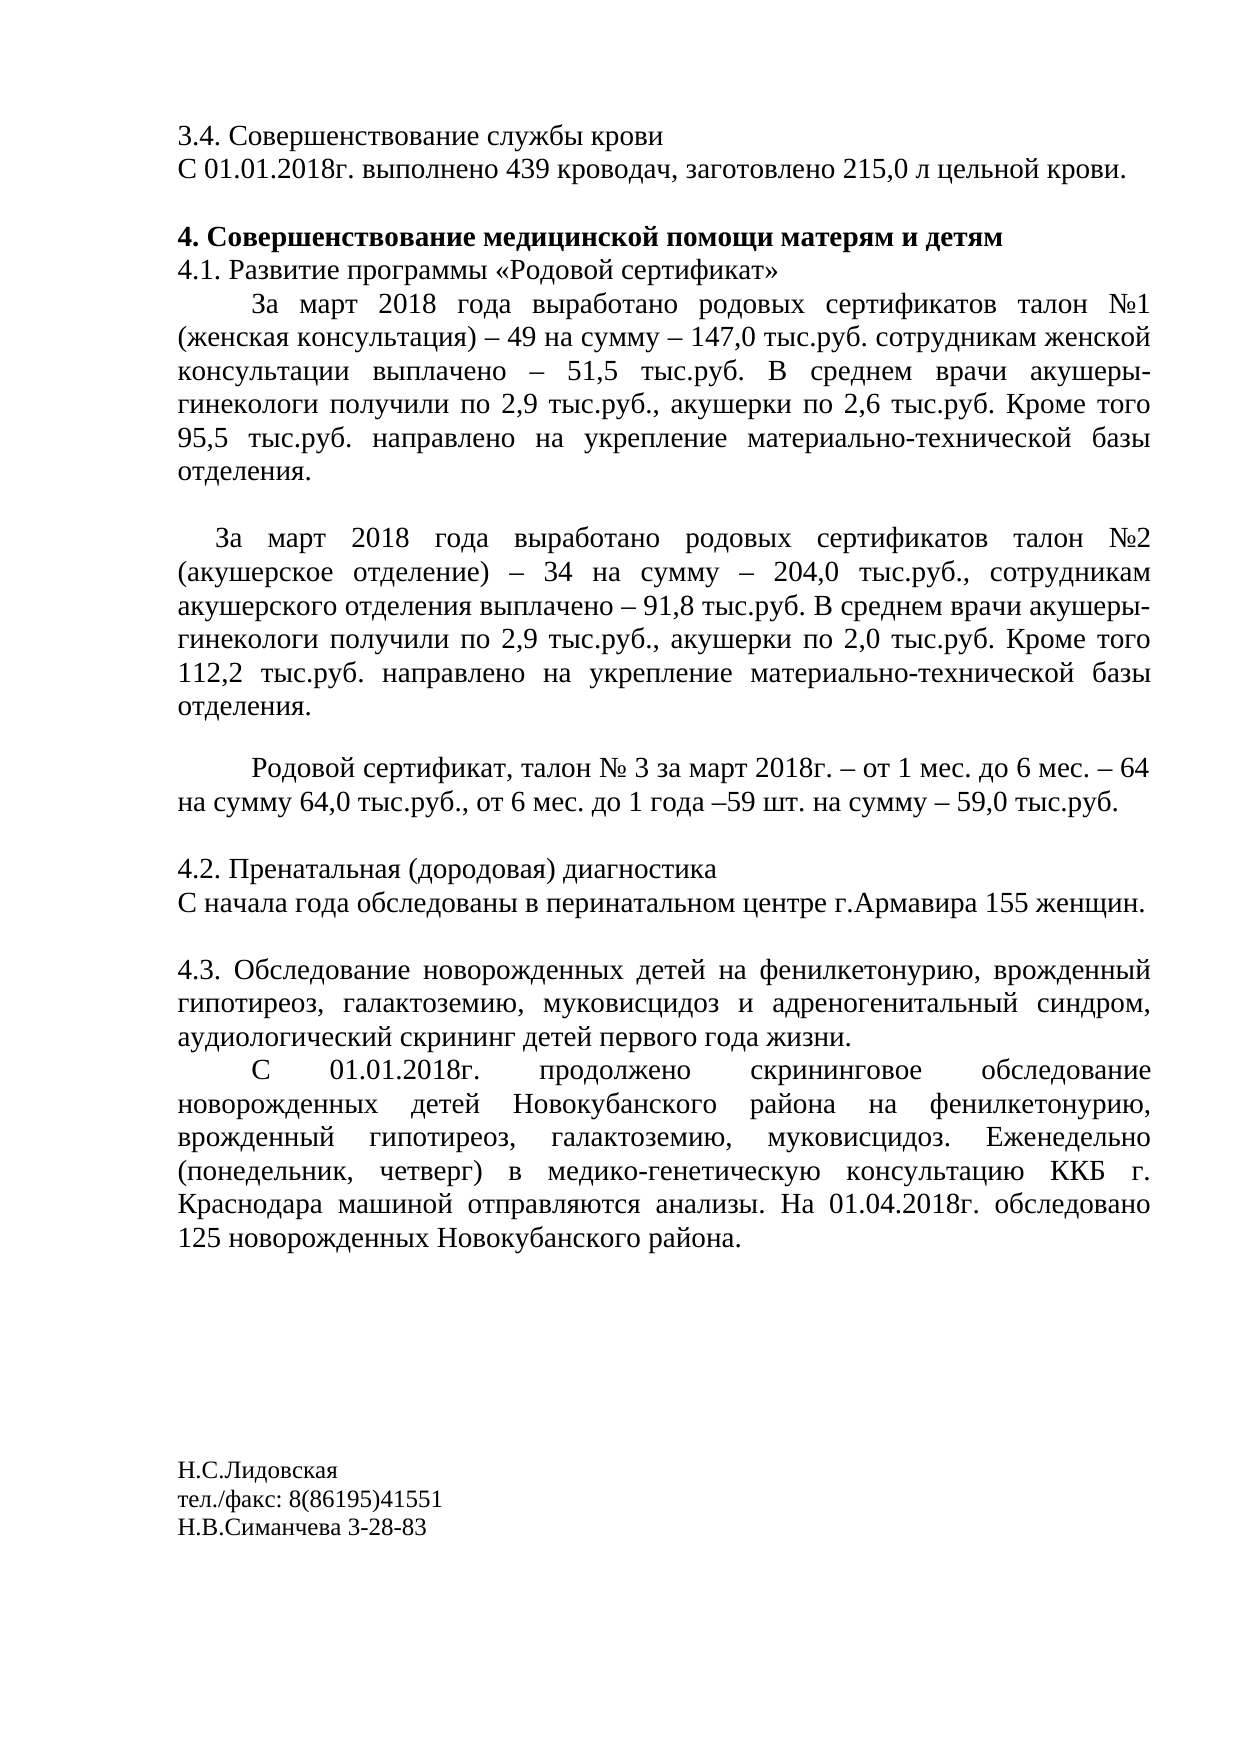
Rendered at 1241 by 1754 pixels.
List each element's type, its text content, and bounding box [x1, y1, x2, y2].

text 4.1. Развитие программы «Родовой сертификат» [177, 252, 1152, 286]
text 4.3. Обследование новорожденных детей на фенилкетонурию, врожденный гипотиреоз, галактоземию, муковисцидоз и адреногенитальный синдром, аудиологический скрининг детей первого года жизни. [177, 952, 1152, 1052]
text 4.2. Пренатальная (дородовая) диагностика [177, 851, 1152, 885]
text тел./факс: 8(86195)41551 [177, 1484, 1152, 1512]
text С 01.01.2018г. выполнено 439 кроводач, заготовлено цельной крови. [177, 152, 1152, 185]
text Н.С.Лидовская [177, 1455, 1152, 1484]
text За март 2018 года выработано родовых сертификатов талон №1 (женская консультация) – 49 на сумму – 147,0 тыс.руб. сотрудникам женской консультации выплачено – 51,5 тыс.руб. В среднем врачи акушеры-гинекологи получили по 2,9 тыс.руб., акушерки по 2,6 тыс.руб. Кроме того 95,5 тыс.руб. направлено на укрепление материально-технической базы отделения. [177, 286, 1152, 487]
text 4. Совершенствование медицинской помощи матерям и детям [177, 219, 1152, 252]
text За март 2018 года выработано родовых сертификатов талон №2 (акушерское отделение) – 34 на сумму – 204,0 тыс.руб., сотрудникам акушерского отделения выплачено – 91,8 тыс.руб. В среднем врачи акушеры-гинекологи получили по 2,9 тыс.руб., акушерки по 2,0 тыс.руб. Кроме того 112,2 тыс.руб. направлено на укрепление материально-технической базы отделения. [177, 521, 1152, 722]
text Родовой сертификат, талон № 3 за март 2018г. – от 1 мес. до 6 мес. – 64 на сумму 64,0 тыс.руб., от 6 мес. до 1 года –59 шт. на сумму – 59,0 тыс.руб. [177, 751, 1152, 818]
text 3.4. Совершенствование службы крови [177, 118, 1152, 152]
text С начала года обследованы в перинатальном центре г.Армавира 155 женщин. [177, 885, 1152, 918]
text Н.В.Симанчева 3-28-83 [177, 1512, 1152, 1541]
text С 01.01.2018г. продолжено скрининговое обследование новорожденных детей Новокубанского района на фенилкетонурию, врожденный гипотиреоз, галактоземию, муковисцидоз. Еженедельно (понедельник, четверг) в медико-генетическую консультацию ККБ г. Краснодара машиной отправляются анализы. На 01.04.2018г. обследовано 125 новорожденных Новокубанского района. [177, 1052, 1152, 1254]
